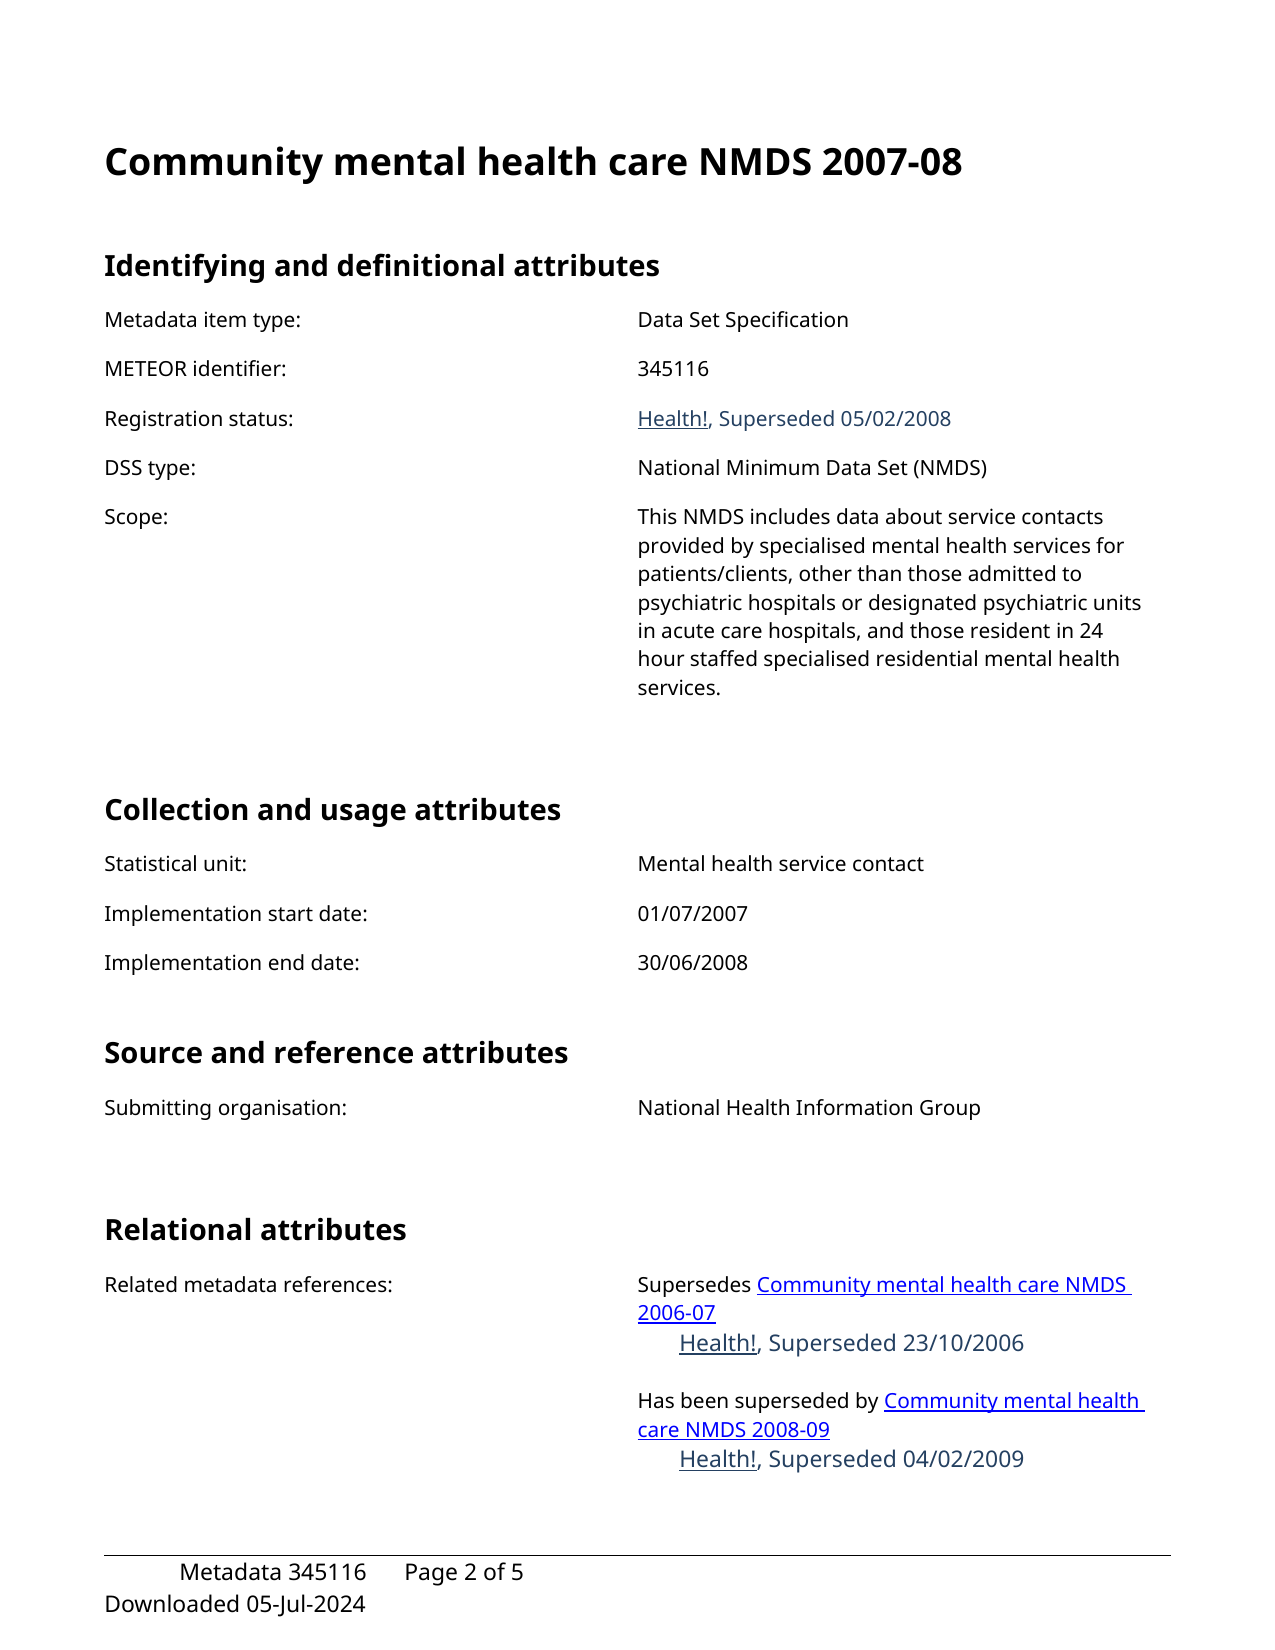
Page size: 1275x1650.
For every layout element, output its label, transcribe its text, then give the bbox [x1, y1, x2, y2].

table_cell DSS type: [93, 443, 626, 492]
table_cell National Minimum Data Set (NMDS) [626, 443, 1159, 492]
table_cell Metadata item type: [93, 295, 626, 344]
table_cell National Health Information Group [626, 1083, 1159, 1163]
table_cell Data Set Specification [626, 295, 1159, 344]
table_cell Implementation start date: [93, 888, 626, 938]
table_cell Registration status: [93, 394, 626, 443]
table_header Identifying and definitional attributes [93, 199, 1159, 295]
table_cell 01/07/2007 [626, 888, 1159, 938]
table_cell METEOR identifier: [93, 344, 626, 393]
table_cell Statistical unit: [93, 839, 626, 888]
table_cell This NMDS includes data about service contacts provided by specialised mental health services for patients/clients, other than those admitted to psychiatric hospitals or designated psychiatric units in acute care hospitals, and those resident in 24 hour staffed specialised residential mental health services. [626, 492, 1159, 712]
table_cell Source and reference attributes [93, 987, 1159, 1083]
table_cell Mental health service contact [626, 839, 1159, 888]
table_cell 345116 [626, 344, 1159, 393]
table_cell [626, 1259, 1159, 1513]
table_cell Implementation end date: [93, 938, 626, 987]
table_cell Health!, Superseded 05/02/2008 [626, 394, 1159, 443]
table_cell Relational attributes [93, 1163, 1159, 1259]
table_cell Scope: [93, 492, 626, 712]
table_cell 30/06/2008 [626, 938, 1159, 987]
subtitle Community mental health care NMDS 2007-08 [104, 135, 1171, 186]
table_header Collection and usage attributes [93, 743, 1159, 839]
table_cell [93, 1259, 626, 1513]
table_cell Submitting organisation: [93, 1083, 626, 1163]
